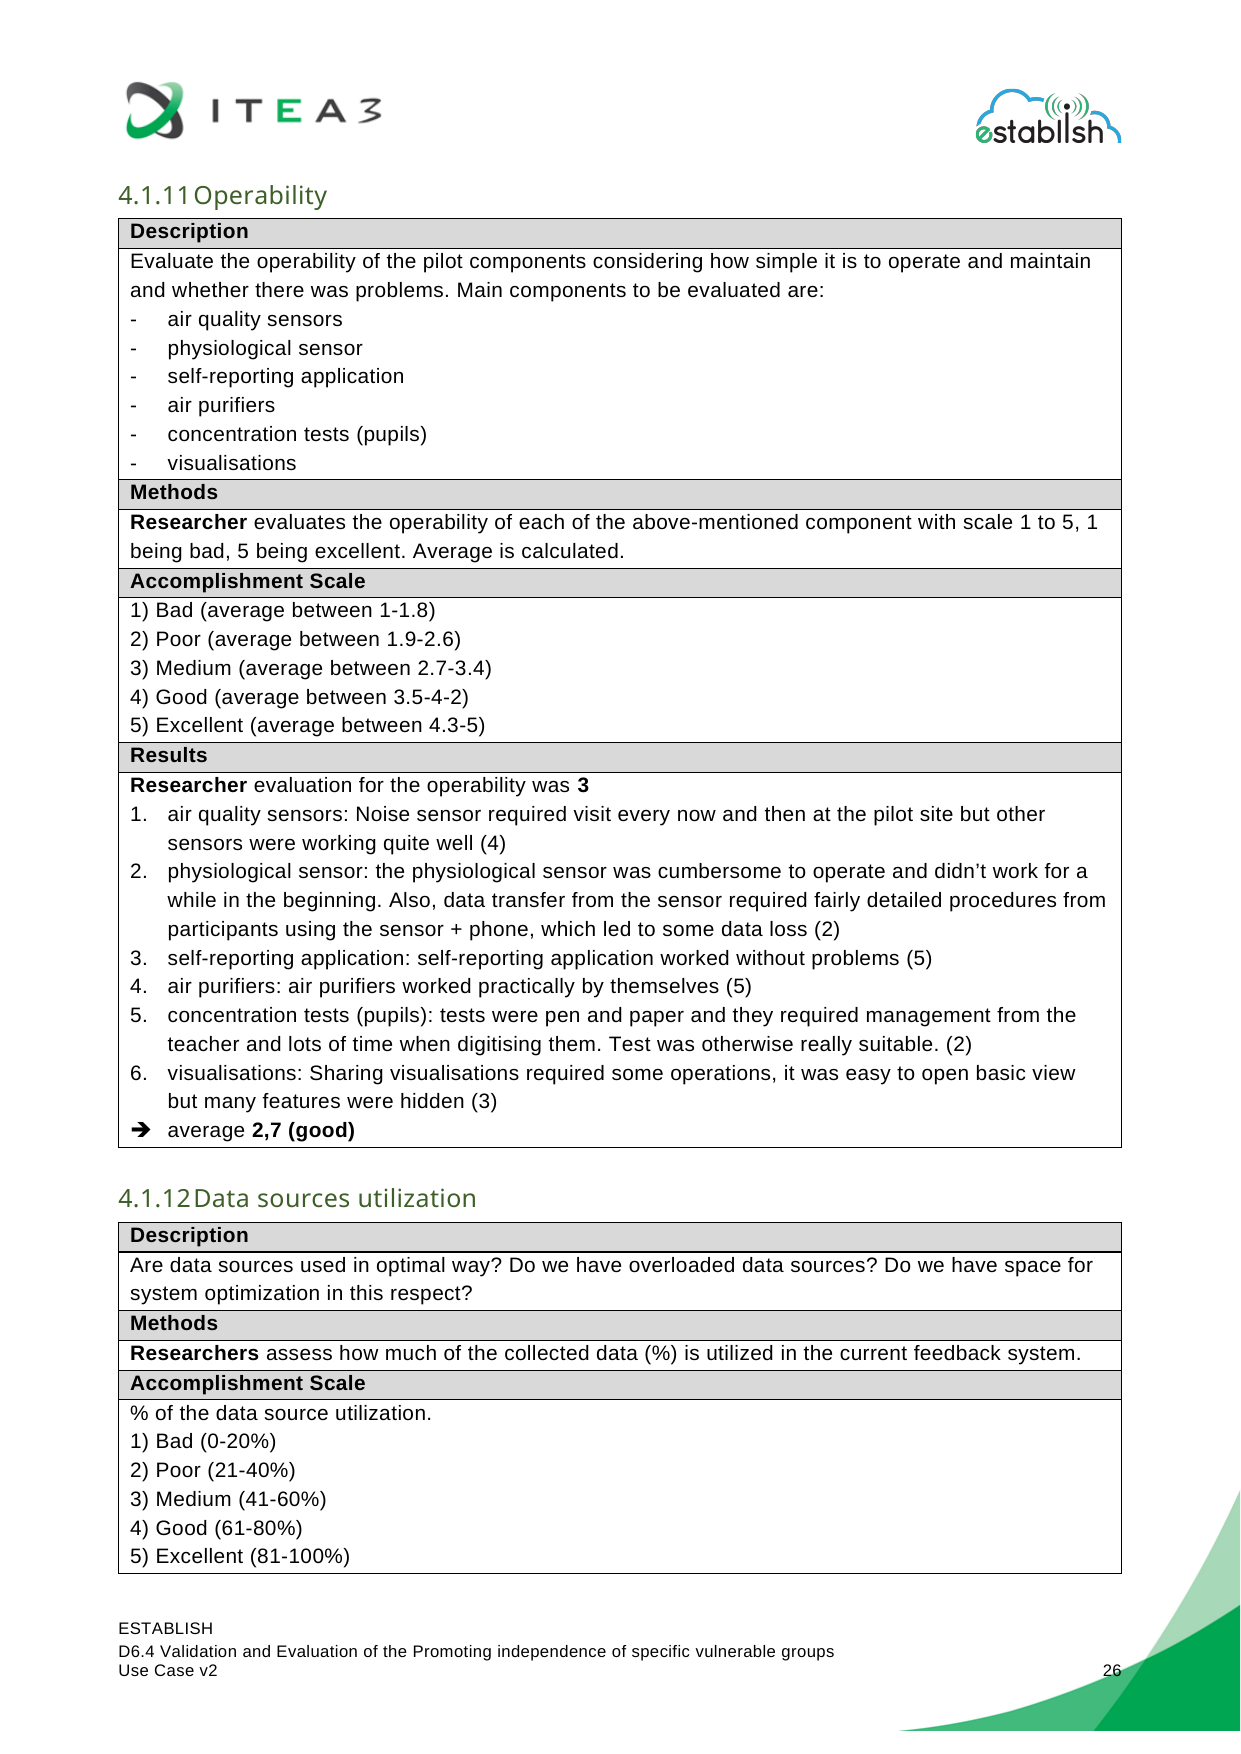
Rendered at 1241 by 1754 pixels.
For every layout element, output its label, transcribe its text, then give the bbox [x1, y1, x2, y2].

table_cell Results [119, 743, 1121, 772]
table_cell Researchers assess how much of the collected data (%) is utilized in the current feedback system. [119, 1341, 1121, 1369]
picture [808, 1462, 1241, 1731]
table_cell Researcher evaluation for the operability was 3 air quality sensors: Noise sensor required visit every now and then at the pilot site but other sensors were working quite well (4) physiological sensor: the physiological sensor was cumbersome to operate and didn’t work for a while in the beginning. Also, data transfer from the sensor required fairly detailed procedures from participants using the sensor + phone, which led to some data loss (2) self-reporting application: self-reporting application worked without problems (5) air purifiers: air purifiers worked practically by themselves (5) concentration tests (pupils): tests were pen and paper and they required management from the teacher and lots of time when digitising them. Test was otherwise really suitable. (2) visualisations: Sharing visualisations required some operations, it was easy to open basic view but many features were hidden (3) average 2,7 (good) [119, 773, 1121, 1147]
table_cell Accomplishment Scale [119, 1371, 1121, 1399]
subtitle Operability [118, 177, 1122, 212]
table_cell % of the data source utilization. 1) Bad (0-20%) 2) Poor (21-40%) 3) Medium (41-60%) 4) Good (61-80%) 5) Excellent (81-100%) [119, 1400, 1121, 1573]
table_cell Methods [119, 480, 1121, 509]
table_cell Accomplishment Scale [119, 569, 1121, 597]
subtitle Data sources utilization [118, 1181, 1122, 1215]
table_cell Evaluate the operability of the pilot components considering how simple it is to operate and maintain and whether there was problems. Main components to be evaluated are: air quality sensors physiological sensor self-reporting application air purifiers concentration tests (pupils) visualisations [119, 249, 1121, 479]
table_header Description [119, 219, 1121, 248]
table_cell 1) Bad (average between 1-1.8) 2) Poor (average between 1.9-2.6) 3) Medium (average between 2.7-3.4) 4) Good (average between 3.5-4-2) 5) Excellent (average between 4.3-5) [119, 598, 1121, 742]
picture [974, 87, 1123, 145]
table_cell Researcher evaluates the operability of each of the above-mentioned component with scale 1 to 5, 1 being bad, 5 being excellent. Average is calculated. [119, 510, 1121, 567]
table_cell Methods [119, 1311, 1121, 1340]
table_header Description [119, 1223, 1121, 1251]
table_cell Are data sources used in optimal way? Do we have overloaded data sources? Do we have space for system optimization in this respect? [119, 1253, 1121, 1310]
picture [118, 73, 392, 145]
